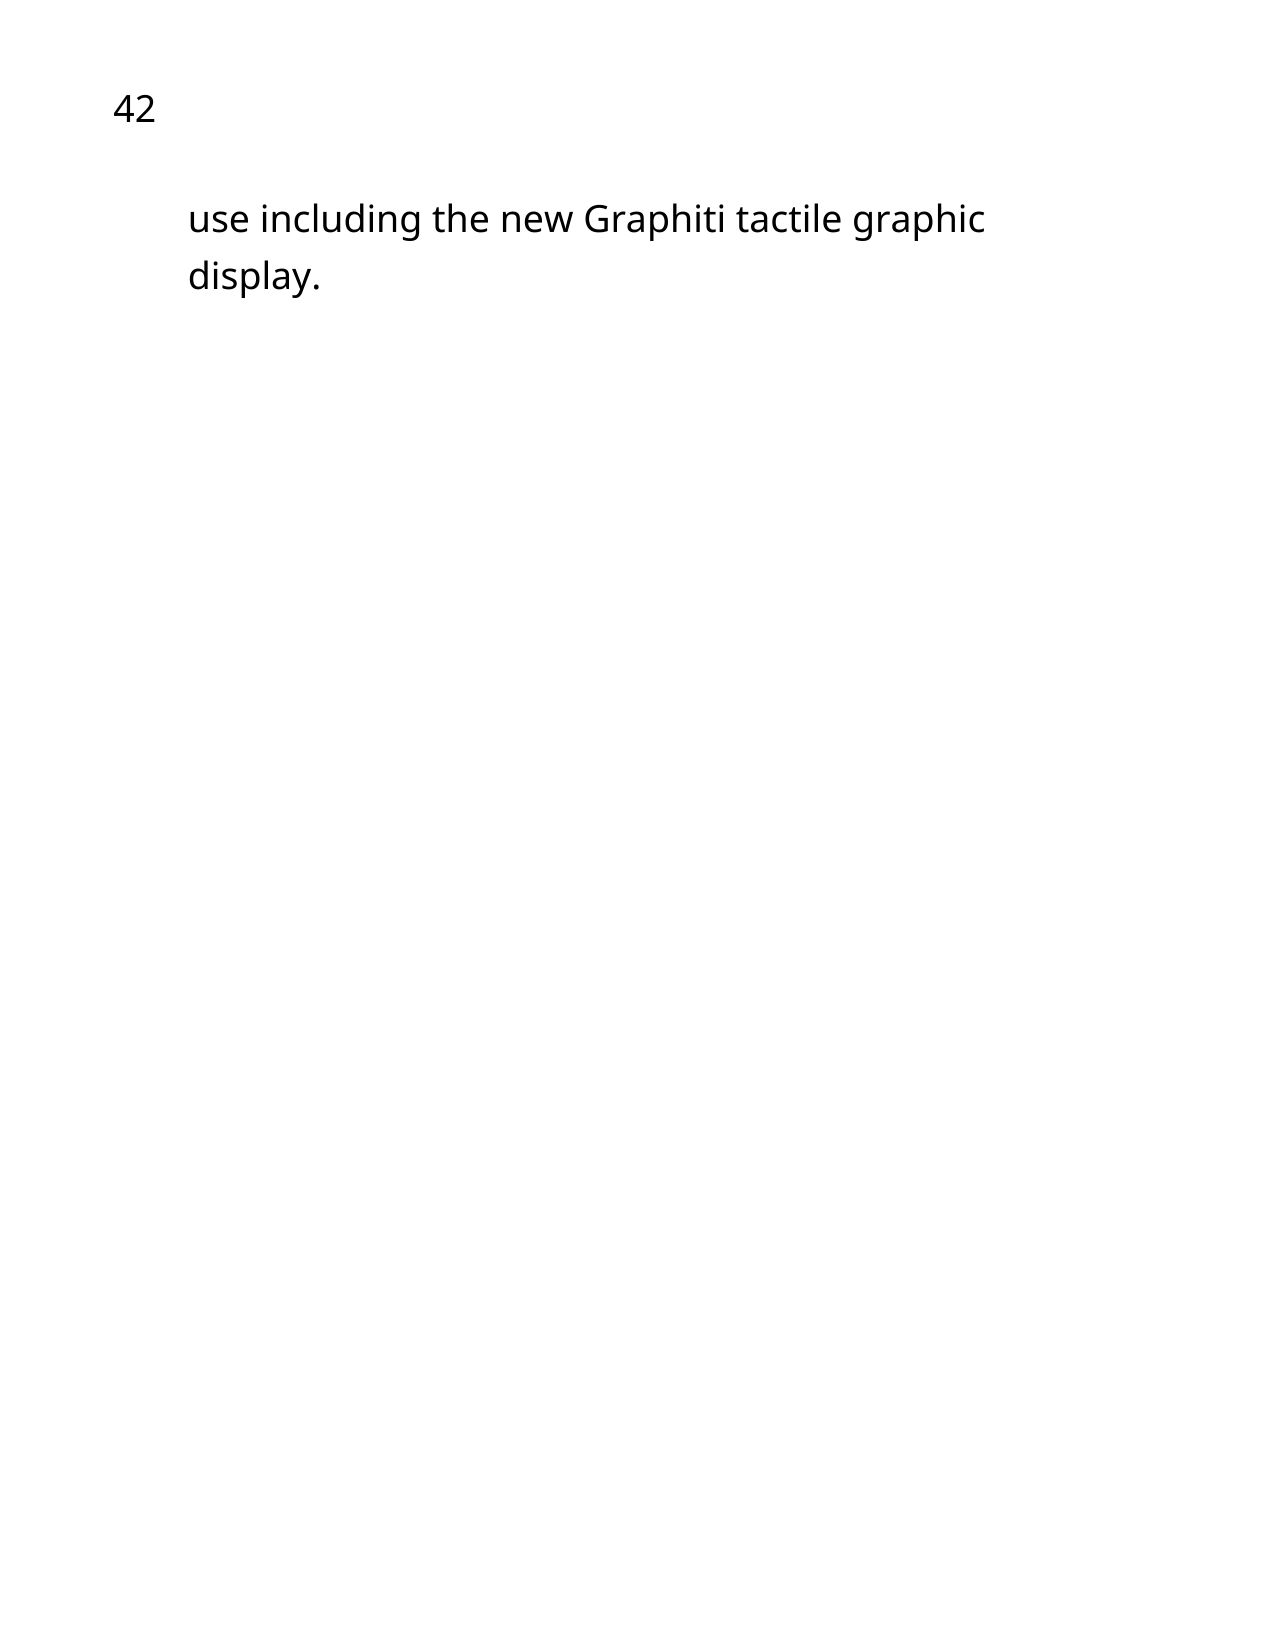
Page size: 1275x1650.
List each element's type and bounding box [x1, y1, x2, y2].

text [187, 192, 1109, 300]
